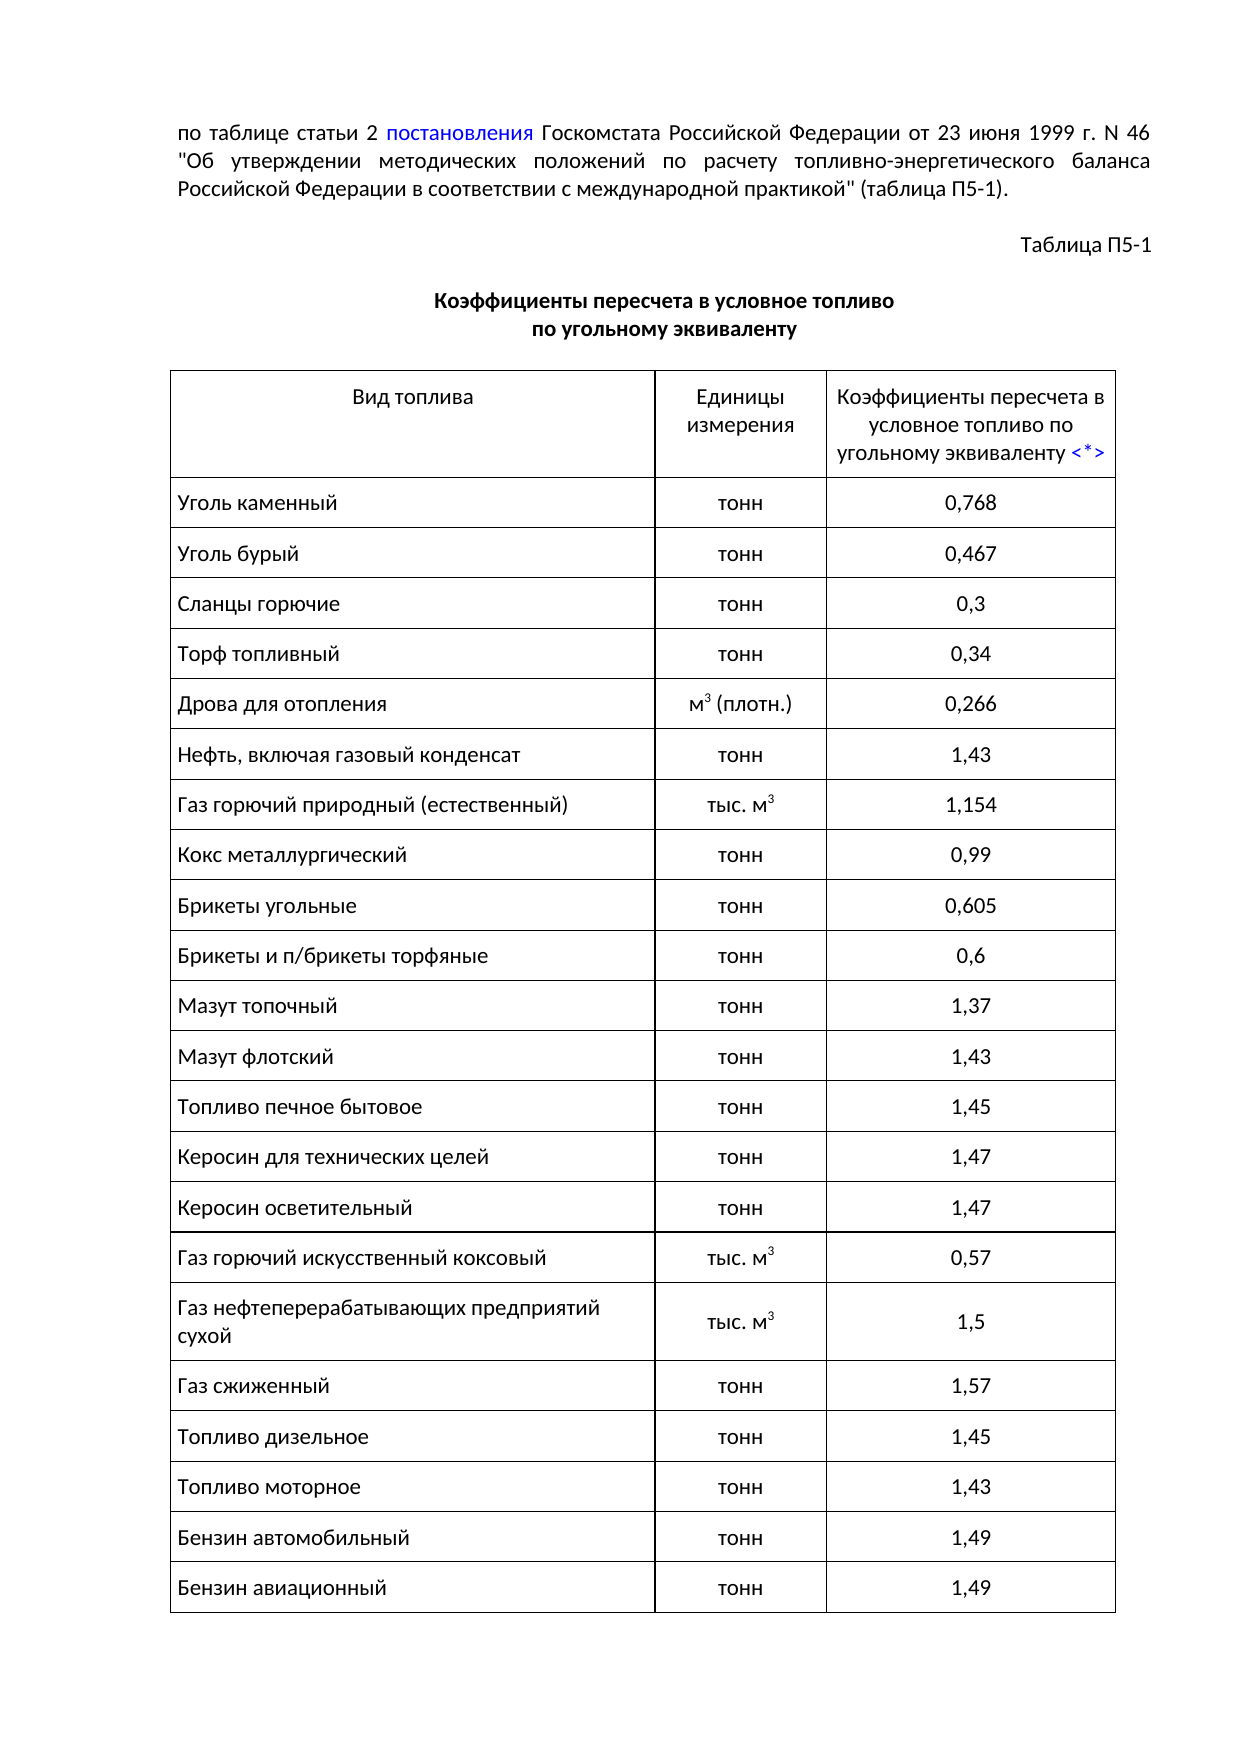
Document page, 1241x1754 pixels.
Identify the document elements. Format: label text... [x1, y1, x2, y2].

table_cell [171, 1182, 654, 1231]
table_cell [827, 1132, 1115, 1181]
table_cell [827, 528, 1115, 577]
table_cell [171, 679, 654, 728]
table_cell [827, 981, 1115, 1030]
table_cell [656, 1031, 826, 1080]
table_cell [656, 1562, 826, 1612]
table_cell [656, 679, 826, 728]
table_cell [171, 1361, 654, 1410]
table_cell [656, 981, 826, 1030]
text Таблица П5-1 [177, 230, 1152, 258]
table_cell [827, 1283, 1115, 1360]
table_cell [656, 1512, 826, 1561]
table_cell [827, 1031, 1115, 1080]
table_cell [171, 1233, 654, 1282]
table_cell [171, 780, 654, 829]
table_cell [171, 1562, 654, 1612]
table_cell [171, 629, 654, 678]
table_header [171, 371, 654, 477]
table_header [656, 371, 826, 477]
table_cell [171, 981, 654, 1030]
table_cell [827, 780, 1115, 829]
title Коэффициенты пересчета в условное топливо [177, 286, 1152, 314]
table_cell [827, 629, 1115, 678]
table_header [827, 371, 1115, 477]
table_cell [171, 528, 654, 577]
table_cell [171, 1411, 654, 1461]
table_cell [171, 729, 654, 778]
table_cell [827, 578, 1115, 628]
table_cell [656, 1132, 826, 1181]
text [177, 118, 1152, 202]
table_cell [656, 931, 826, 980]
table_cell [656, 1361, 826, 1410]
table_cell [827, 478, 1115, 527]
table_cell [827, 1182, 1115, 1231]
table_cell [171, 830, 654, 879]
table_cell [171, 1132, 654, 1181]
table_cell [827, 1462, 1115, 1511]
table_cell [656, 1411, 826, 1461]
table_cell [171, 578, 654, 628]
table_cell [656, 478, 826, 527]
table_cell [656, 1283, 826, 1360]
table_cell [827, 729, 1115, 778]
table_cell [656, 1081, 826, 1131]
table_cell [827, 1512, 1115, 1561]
title по угольному эквиваленту [177, 314, 1152, 342]
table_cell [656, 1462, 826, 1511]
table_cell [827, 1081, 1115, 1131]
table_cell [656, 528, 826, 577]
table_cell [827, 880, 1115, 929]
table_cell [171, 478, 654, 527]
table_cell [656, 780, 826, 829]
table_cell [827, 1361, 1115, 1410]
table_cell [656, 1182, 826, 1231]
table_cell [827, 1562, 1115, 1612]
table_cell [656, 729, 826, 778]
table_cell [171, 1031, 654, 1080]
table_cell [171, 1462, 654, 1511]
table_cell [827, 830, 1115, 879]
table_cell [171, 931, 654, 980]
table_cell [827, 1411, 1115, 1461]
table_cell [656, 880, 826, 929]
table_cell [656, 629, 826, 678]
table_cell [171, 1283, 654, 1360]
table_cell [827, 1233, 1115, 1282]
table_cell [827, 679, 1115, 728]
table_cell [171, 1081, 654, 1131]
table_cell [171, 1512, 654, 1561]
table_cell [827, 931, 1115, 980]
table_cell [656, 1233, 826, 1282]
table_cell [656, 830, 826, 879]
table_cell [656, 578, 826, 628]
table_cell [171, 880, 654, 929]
